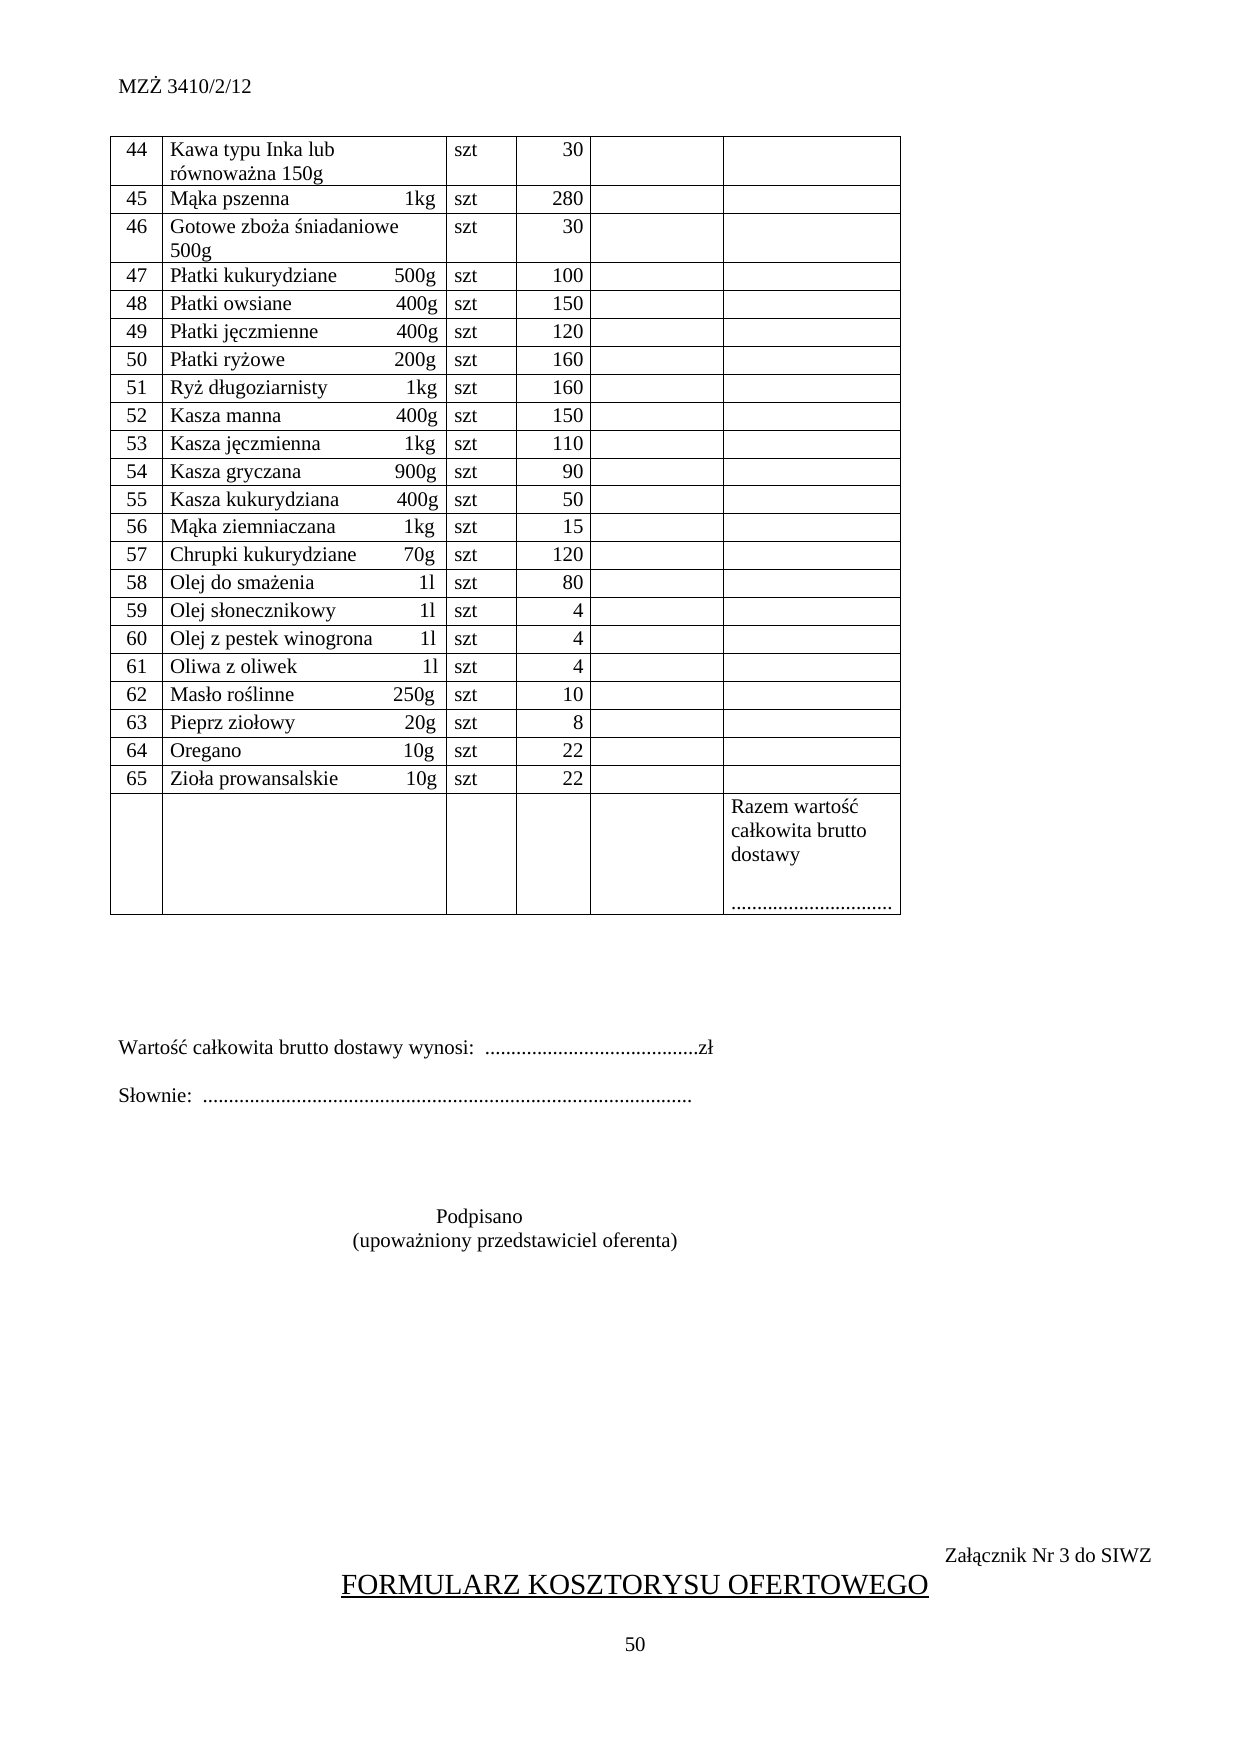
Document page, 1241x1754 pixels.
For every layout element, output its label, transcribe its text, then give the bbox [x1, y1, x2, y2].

text FORMULARZ KOSZTORYSU OFERTOWEGO [118, 1567, 1152, 1601]
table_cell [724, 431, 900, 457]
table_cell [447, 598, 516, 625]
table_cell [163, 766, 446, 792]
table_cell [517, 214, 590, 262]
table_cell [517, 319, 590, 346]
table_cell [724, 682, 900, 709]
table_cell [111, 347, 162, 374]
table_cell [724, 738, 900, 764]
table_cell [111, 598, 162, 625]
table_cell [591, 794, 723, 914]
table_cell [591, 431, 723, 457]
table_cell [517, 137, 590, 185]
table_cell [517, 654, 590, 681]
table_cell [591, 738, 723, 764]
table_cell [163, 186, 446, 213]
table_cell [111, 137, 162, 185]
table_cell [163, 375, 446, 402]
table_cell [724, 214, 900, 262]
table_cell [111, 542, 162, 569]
text (upoważniony przedstawiciel oferenta) [118, 1228, 1152, 1252]
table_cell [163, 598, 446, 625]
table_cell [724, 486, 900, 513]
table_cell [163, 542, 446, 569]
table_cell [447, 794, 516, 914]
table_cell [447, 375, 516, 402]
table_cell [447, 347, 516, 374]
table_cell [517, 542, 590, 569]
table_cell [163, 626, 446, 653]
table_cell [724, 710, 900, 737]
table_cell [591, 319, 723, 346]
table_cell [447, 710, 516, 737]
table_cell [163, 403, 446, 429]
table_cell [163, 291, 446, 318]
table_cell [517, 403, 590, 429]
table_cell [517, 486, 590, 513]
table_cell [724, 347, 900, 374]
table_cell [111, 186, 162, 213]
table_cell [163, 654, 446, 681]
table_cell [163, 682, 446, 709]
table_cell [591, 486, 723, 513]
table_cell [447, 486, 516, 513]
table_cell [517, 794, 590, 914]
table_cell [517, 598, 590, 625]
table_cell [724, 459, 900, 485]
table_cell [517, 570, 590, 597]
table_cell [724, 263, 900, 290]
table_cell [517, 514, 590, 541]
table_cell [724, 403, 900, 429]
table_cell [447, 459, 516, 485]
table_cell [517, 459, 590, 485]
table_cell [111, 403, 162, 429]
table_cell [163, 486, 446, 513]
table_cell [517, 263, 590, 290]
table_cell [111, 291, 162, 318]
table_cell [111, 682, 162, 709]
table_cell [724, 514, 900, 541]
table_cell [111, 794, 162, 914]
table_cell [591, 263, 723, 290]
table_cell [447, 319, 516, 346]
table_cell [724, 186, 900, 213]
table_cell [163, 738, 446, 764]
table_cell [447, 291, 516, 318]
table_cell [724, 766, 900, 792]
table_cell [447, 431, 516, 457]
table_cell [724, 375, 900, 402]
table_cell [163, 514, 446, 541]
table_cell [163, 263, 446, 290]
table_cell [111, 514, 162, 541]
text Wartość całkowita brutto dostawy wynosi: .........................................zł [118, 1035, 1152, 1059]
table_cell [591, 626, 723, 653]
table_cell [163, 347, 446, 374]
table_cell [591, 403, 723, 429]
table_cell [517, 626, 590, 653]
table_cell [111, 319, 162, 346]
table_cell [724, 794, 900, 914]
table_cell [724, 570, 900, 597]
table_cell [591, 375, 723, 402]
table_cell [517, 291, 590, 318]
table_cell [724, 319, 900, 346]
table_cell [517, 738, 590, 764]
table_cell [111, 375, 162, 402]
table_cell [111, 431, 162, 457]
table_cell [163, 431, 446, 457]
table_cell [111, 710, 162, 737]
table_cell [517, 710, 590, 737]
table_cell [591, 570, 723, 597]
text Słownie: .............................................................................................. [118, 1083, 1152, 1107]
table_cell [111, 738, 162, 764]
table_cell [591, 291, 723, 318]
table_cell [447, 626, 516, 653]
text Podpisano [118, 1204, 1152, 1228]
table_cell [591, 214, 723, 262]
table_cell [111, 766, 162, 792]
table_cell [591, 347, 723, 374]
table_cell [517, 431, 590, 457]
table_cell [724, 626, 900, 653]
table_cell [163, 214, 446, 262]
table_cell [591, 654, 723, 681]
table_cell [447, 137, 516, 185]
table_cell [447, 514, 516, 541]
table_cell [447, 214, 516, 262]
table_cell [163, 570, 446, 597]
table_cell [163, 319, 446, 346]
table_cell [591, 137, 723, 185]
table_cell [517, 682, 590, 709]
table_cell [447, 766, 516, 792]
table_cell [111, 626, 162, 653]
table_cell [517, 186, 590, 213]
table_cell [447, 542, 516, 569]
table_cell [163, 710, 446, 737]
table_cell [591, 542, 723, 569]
text Załącznik Nr 3 do SIWZ [118, 1543, 1152, 1567]
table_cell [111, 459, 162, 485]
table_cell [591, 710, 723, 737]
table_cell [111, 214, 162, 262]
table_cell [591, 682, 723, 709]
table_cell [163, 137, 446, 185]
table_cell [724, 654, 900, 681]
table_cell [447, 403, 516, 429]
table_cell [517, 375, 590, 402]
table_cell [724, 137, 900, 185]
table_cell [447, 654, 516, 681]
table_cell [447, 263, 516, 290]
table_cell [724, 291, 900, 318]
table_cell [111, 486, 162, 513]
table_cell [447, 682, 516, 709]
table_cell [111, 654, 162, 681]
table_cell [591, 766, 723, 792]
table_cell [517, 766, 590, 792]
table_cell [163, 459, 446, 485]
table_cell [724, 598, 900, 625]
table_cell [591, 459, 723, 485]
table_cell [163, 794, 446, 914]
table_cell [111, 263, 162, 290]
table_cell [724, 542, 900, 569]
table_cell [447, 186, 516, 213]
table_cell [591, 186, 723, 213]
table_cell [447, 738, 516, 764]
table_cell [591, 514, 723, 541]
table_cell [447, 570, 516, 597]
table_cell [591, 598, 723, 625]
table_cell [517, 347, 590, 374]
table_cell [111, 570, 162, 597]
